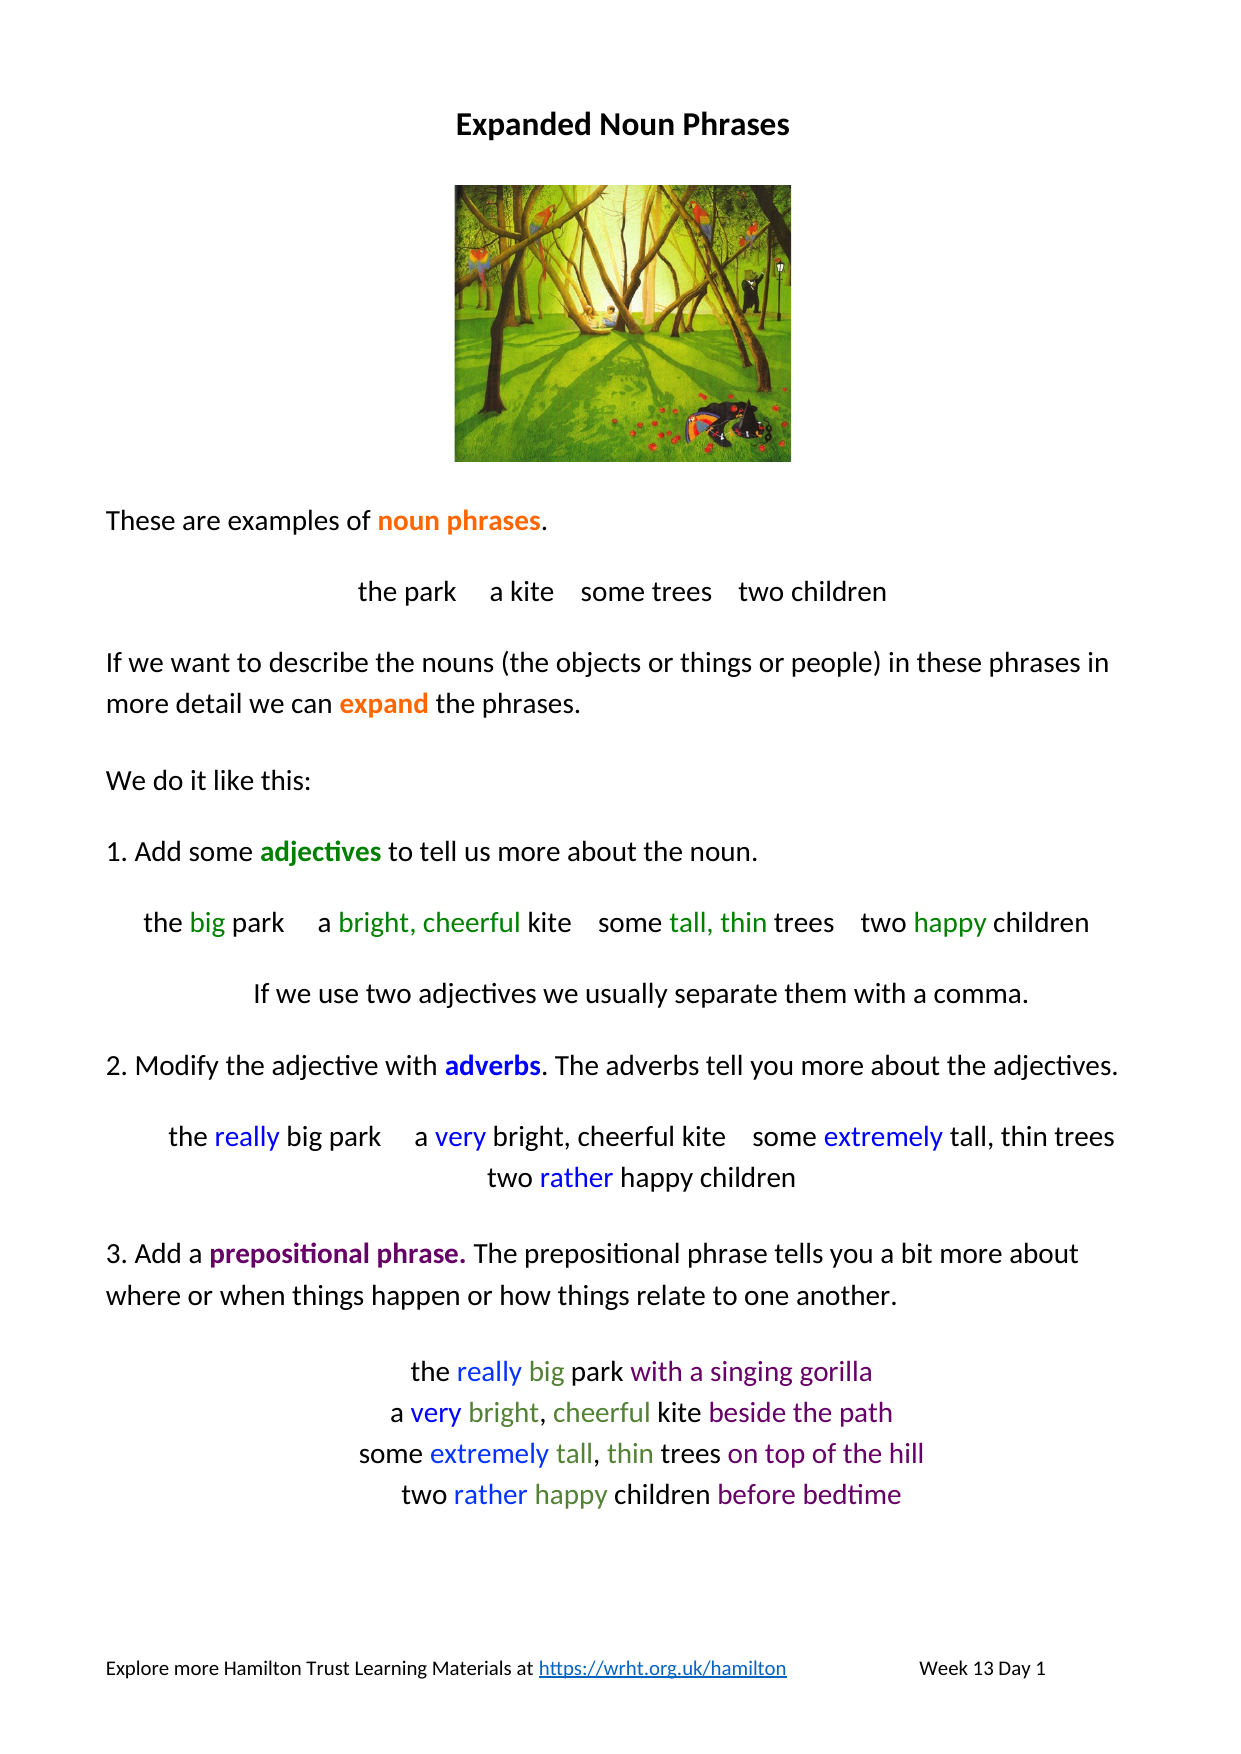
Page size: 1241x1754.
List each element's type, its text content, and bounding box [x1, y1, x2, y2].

text Expanded Noun Phrases [106, 103, 1140, 144]
text 3. Add a prepositional phrase. The prepositional phrase tells you a bit more about where or when things happen or how things relate to one another. [106, 1236, 1140, 1312]
text the park a kite some trees two children [106, 573, 1140, 609]
text 1. Add some adjectives to tell us more about the noun. [106, 833, 1140, 869]
text the really big park with a singing gorilla [143, 1353, 1140, 1389]
text two rather happy children before bedtime [143, 1476, 1140, 1512]
text the big park a bright, cheerful kite some tall, thin trees two happy children [143, 904, 1140, 940]
text a very bright, cheerful kite beside the path [143, 1394, 1140, 1430]
text If we use two adjectives we usually separate them with a comma. [143, 976, 1140, 1011]
picture [454, 185, 792, 462]
text 2. Modify the adjective with adverbs. The adverbs tell you more about the adjectives. [106, 1047, 1140, 1082]
text the really big park a very bright, cheerful kite some extremely tall, thin trees two rather happy children [143, 1118, 1140, 1195]
text These are examples of noun phrases. [106, 502, 1140, 537]
text If we want to describe the nouns (the objects or things or people) in these phrases in more detail we can expand the phrases. [106, 644, 1140, 721]
text We do it like this: [106, 762, 1140, 797]
text some extremely tall, thin trees on top of the hill [143, 1435, 1140, 1471]
